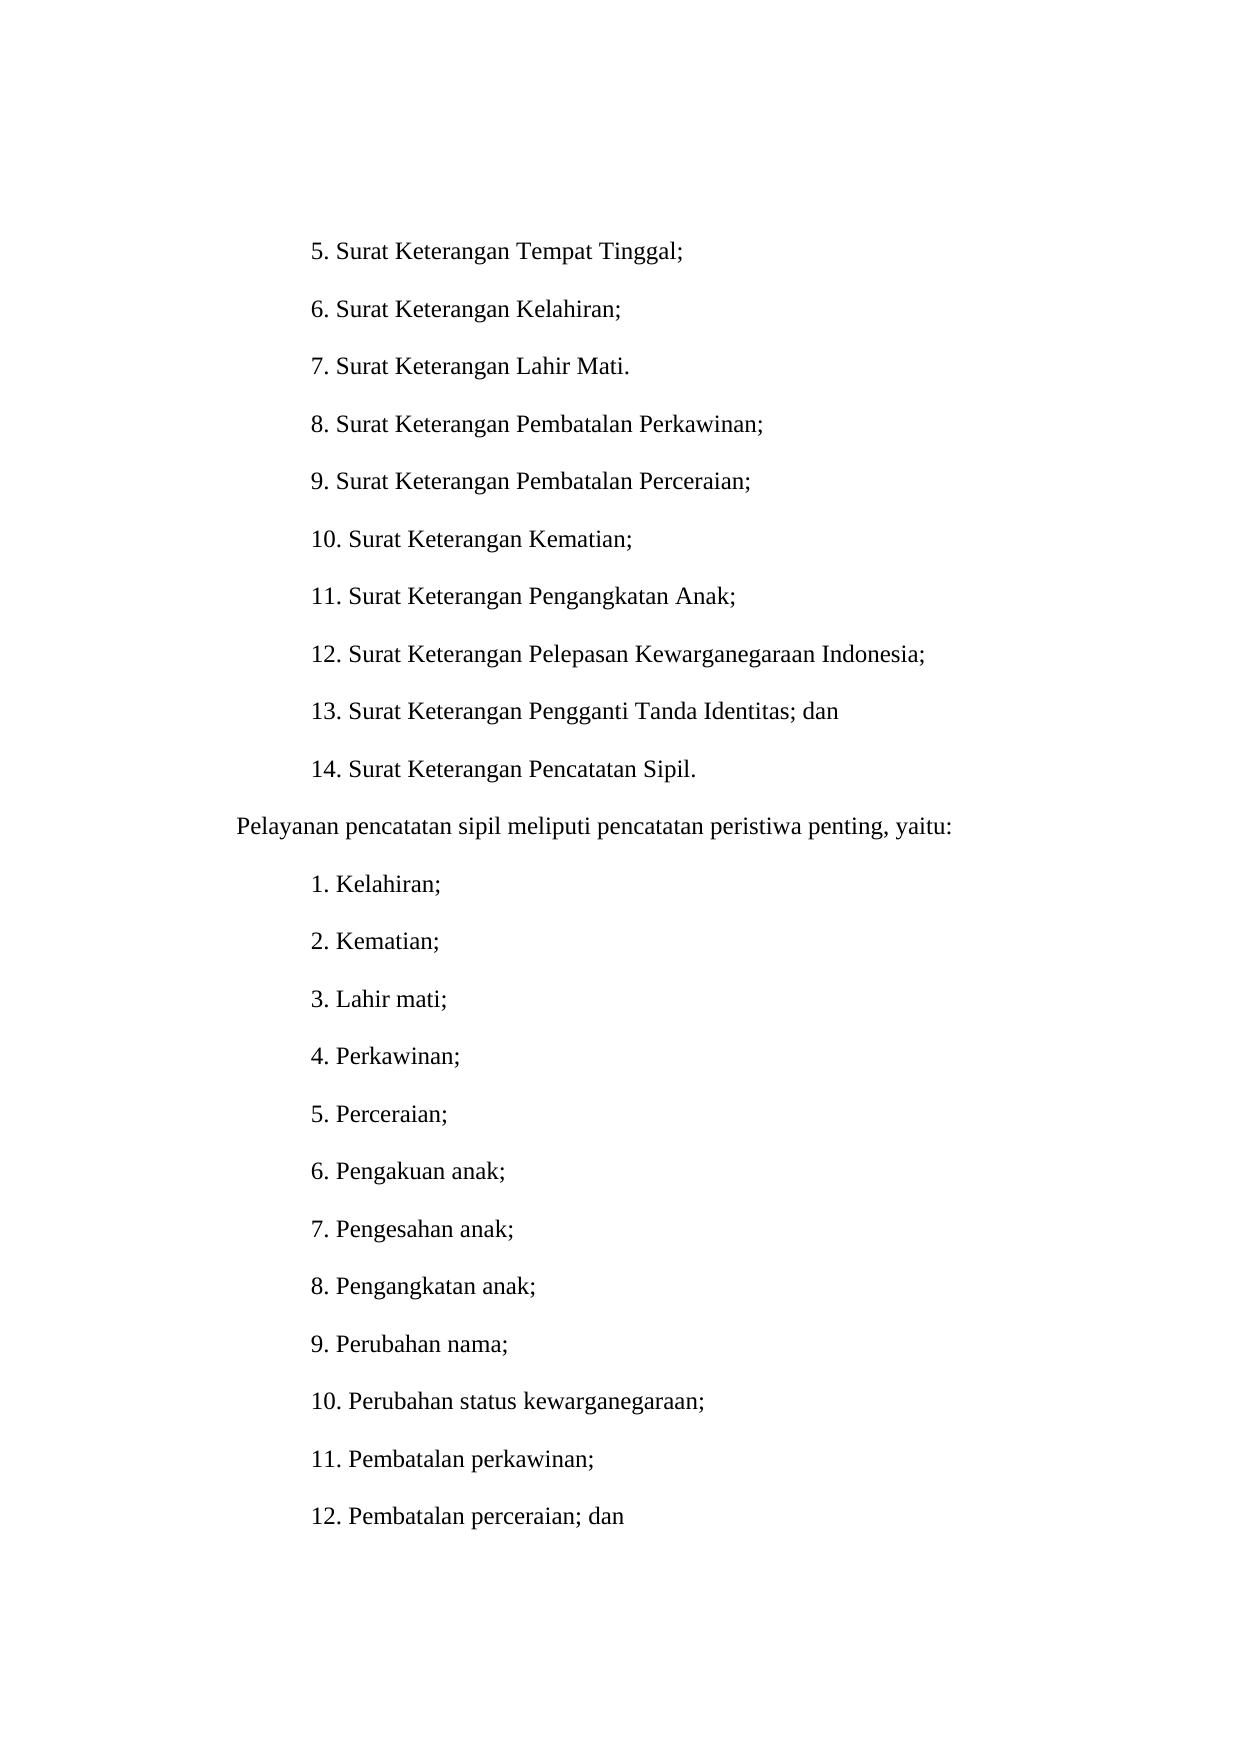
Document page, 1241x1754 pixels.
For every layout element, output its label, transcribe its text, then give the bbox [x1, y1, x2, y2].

text 8. Surat Keterangan Pembatalan Perkawinan; [311, 409, 1063, 437]
text 8. Pengangkatan anak; [311, 1271, 1063, 1300]
text 9. Surat Keterangan Pembatalan Perceraian; [311, 466, 1063, 495]
text 9. Perubahan nama; [311, 1329, 1063, 1357]
text 10. Surat Keterangan Kematian; [311, 524, 1063, 552]
text 4. Perkawinan; [311, 1041, 1063, 1070]
text 6. Surat Keterangan Kelahiran; [311, 294, 1063, 322]
text Pelayanan pencatatan sipil meliputi pencatatan peristiwa penting, yaitu: [236, 811, 1063, 840]
text 12. Surat Keterangan Pelepasan Kewarganegaraan Indonesia; [311, 639, 1063, 667]
text 13. Surat Keterangan Pengganti Tanda Identitas; dan [311, 696, 1063, 725]
text 1. Kelahiran; [311, 869, 1063, 897]
text 7. Pengesahan anak; [311, 1214, 1063, 1242]
text 7. Surat Keterangan Lahir Mati. [311, 351, 1063, 380]
text 14. Surat Keterangan Pencatatan Sipil. [311, 754, 1063, 782]
text 12. Pembatalan perceraian; dan [311, 1501, 1063, 1530]
text 11. Pembatalan perkawinan; [311, 1444, 1063, 1472]
text 5. Perceraian; [311, 1099, 1063, 1127]
text 11. Surat Keterangan Pengangkatan Anak; [311, 581, 1063, 610]
text 6. Pengakuan anak; [311, 1156, 1063, 1185]
text 3. Lahir mati; [311, 984, 1063, 1012]
text 10. Perubahan status kewarganegaraan; [311, 1386, 1063, 1415]
text 5. Surat Keterangan Tempat Tinggal; [311, 236, 1063, 265]
text 2. Kematian; [311, 926, 1063, 955]
